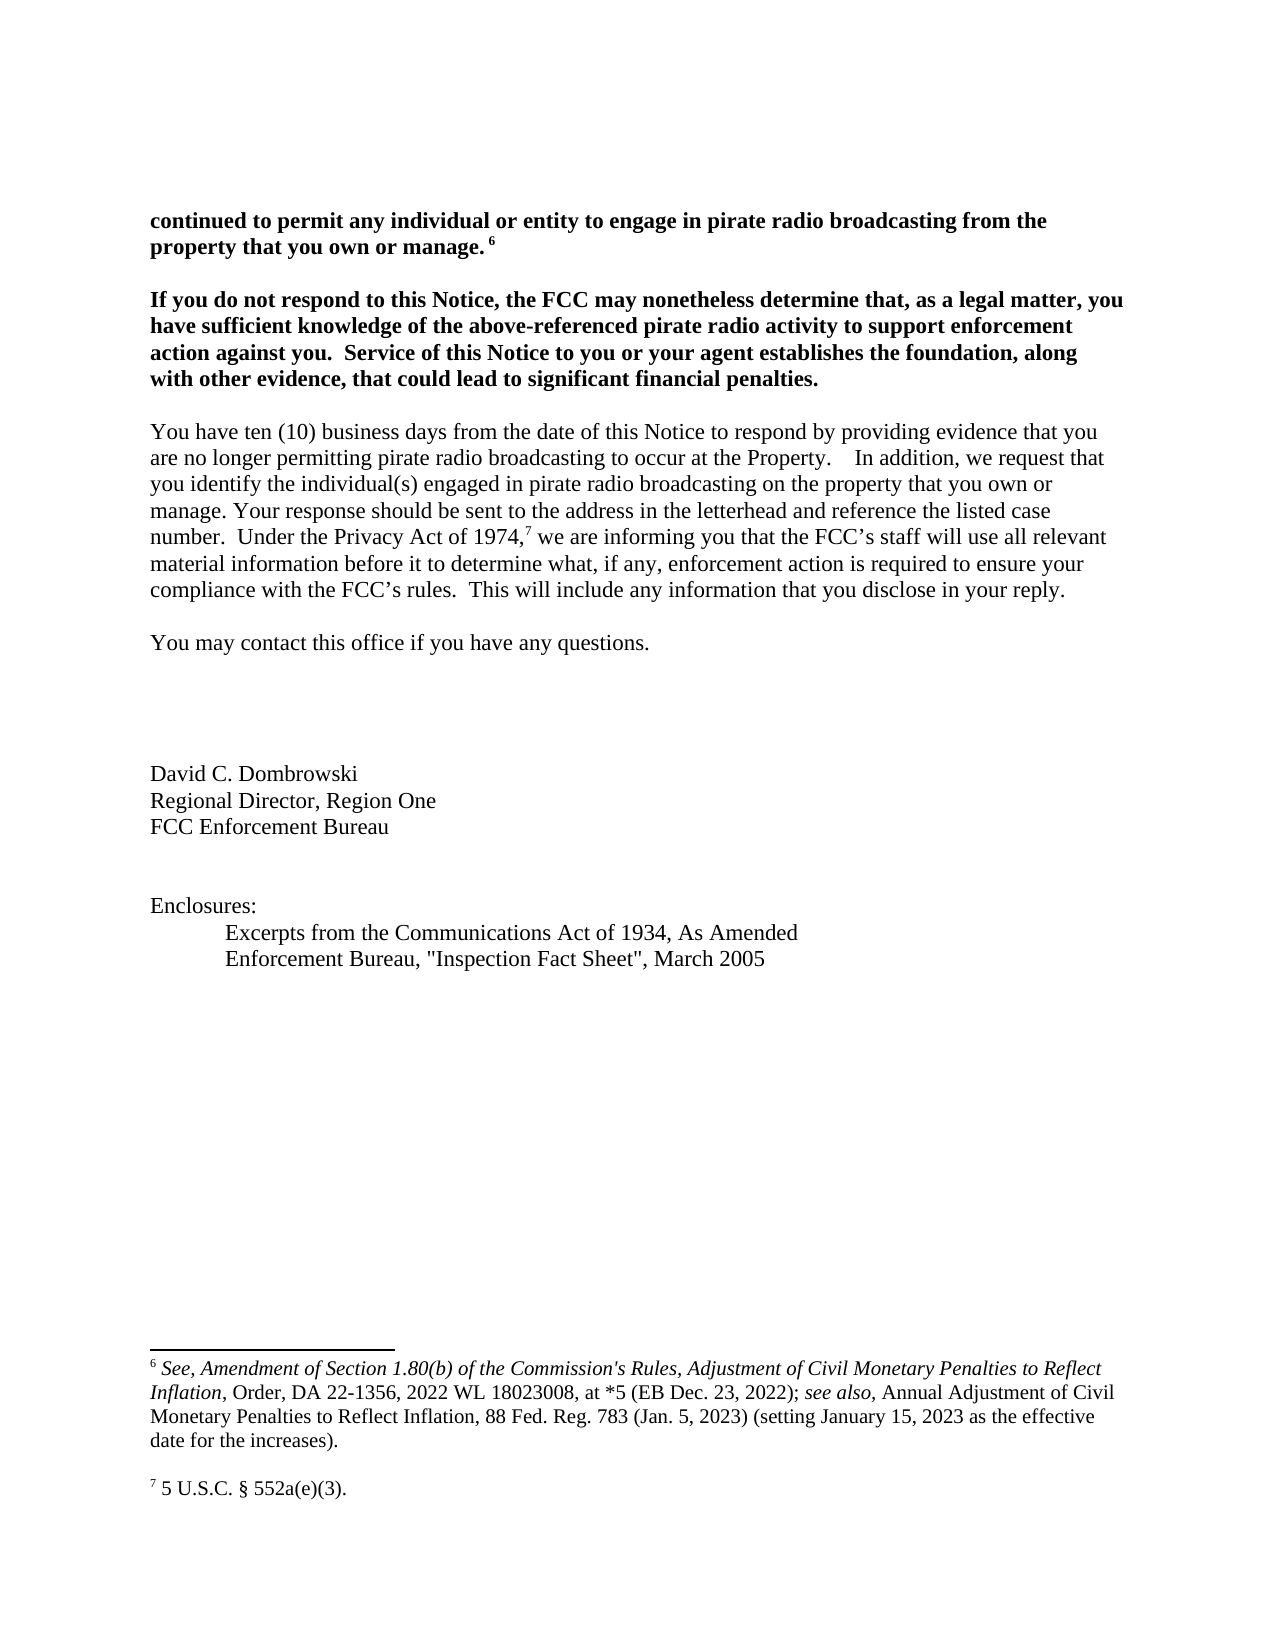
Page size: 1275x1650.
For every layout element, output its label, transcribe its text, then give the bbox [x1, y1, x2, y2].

text Excerpts from the Communications Act of 1934, As Amended [150, 918, 1125, 945]
text David C. Dombrowski [150, 760, 1125, 787]
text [150, 207, 1125, 260]
text You may contact this office if you have any questions. [150, 629, 1125, 655]
text If you do not respond to this Notice, the FCC may nonetheless determine that, as a legal matter, you have sufficient knowledge of the above-referenced pirate radio activity to support enforcement action against you. Service of this Notice to you or your agent establishes the foundation, along with other evidence, that could lead to significant financial penalties. [150, 286, 1125, 391]
text Regional Director, Region One [150, 787, 1125, 813]
text Enclosures: [150, 892, 1125, 918]
text FCC Enforcement Bureau [150, 813, 1125, 839]
text Enforcement Bureau, "Inspection Fact Sheet", March 2005 [150, 945, 1125, 971]
text You have ten (10) business days from the date of this Notice to respond by providing evidence that you are no longer permitting pirate radio broadcasting to occur at the Property. In addition, we request that you identify the individual(s) engaged in pirate radio broadcasting on the property that you own or manage. Your response should be sent to the address in the letterhead and reference the listed case number. Under the Privacy Act of 1974, we are informing you that the FCC’s staff will use all relevant material information before it to determine what, if any, enforcement action is required to ensure your compliance with the FCC’s rules. This will include any information that you disclose in your reply. [150, 418, 1125, 602]
